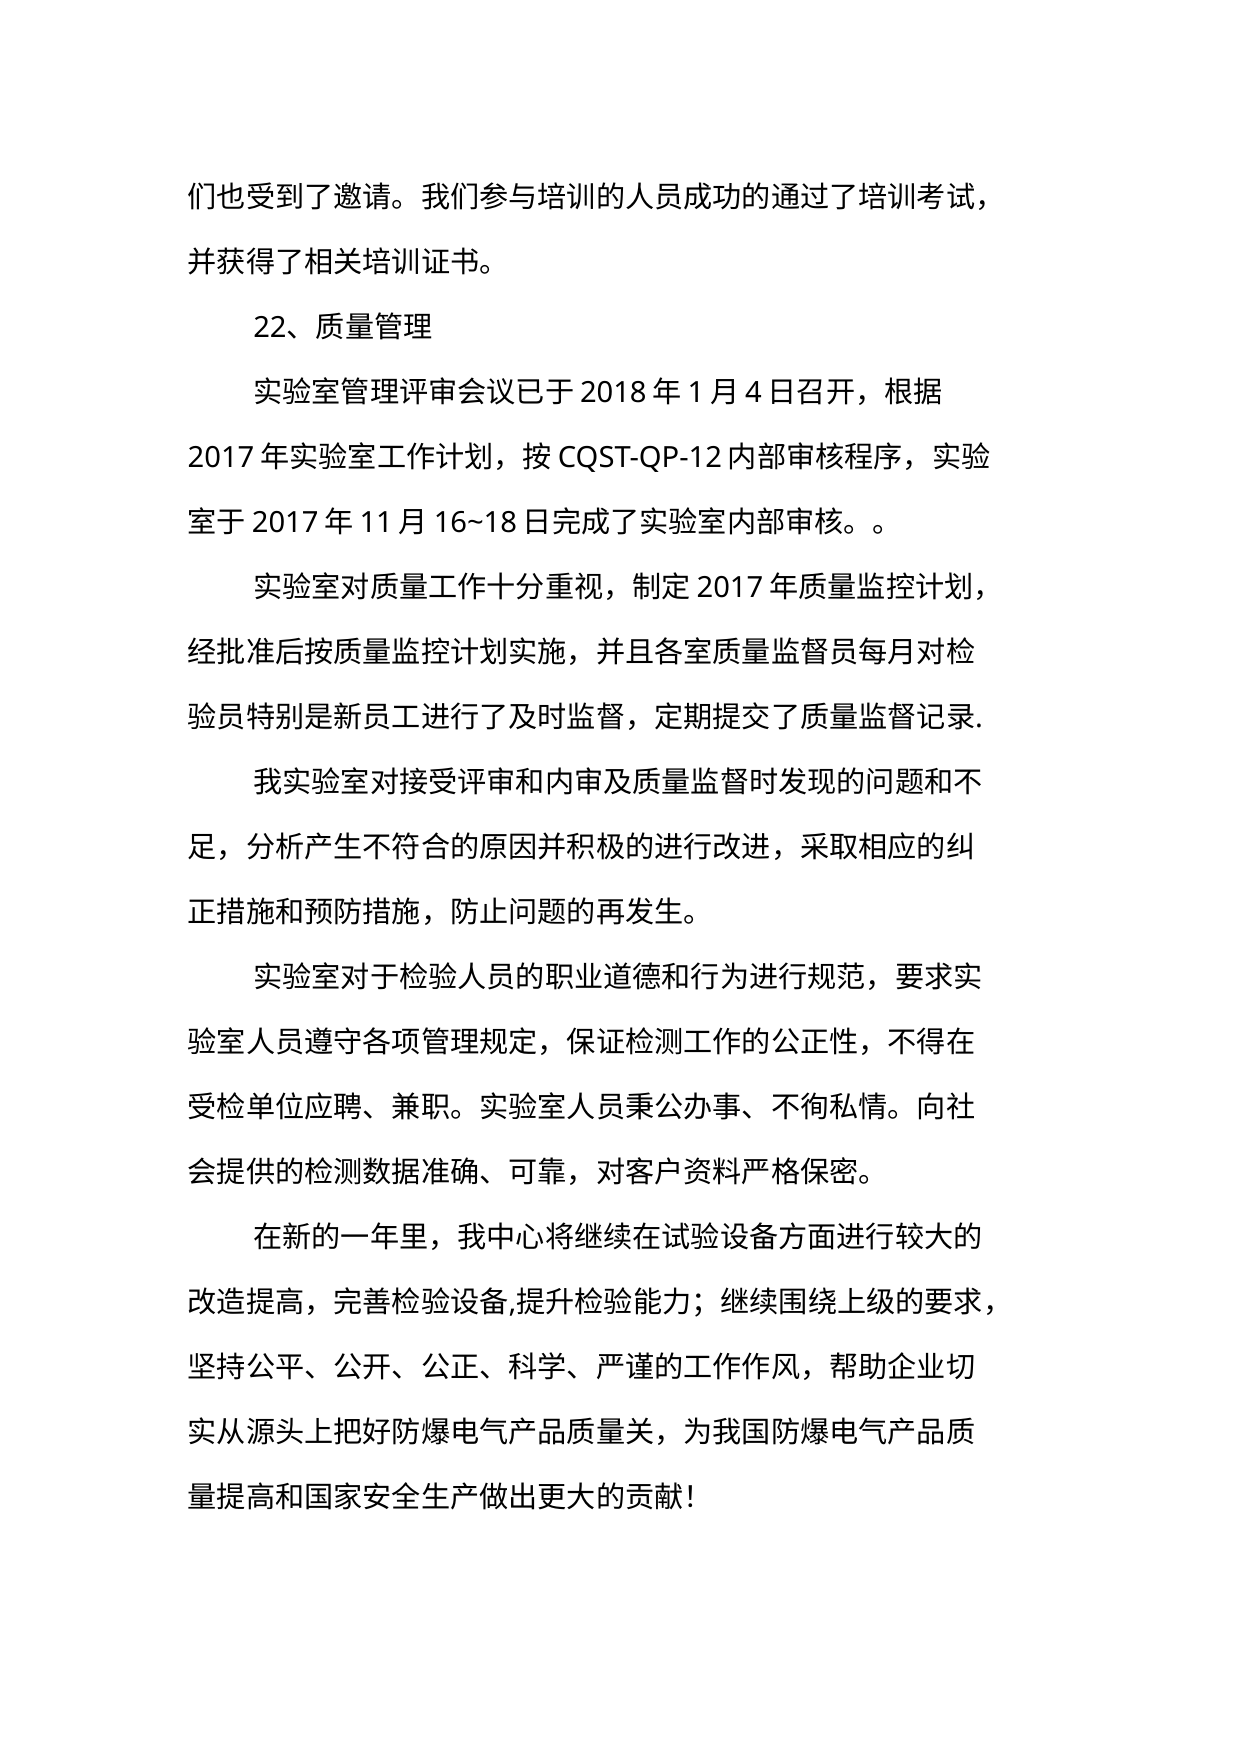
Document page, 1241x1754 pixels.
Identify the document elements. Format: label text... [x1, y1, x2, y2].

text 实验室管理评审会议已于2018年1月4日召开，根据2017年实验室工作计划，按CQST-QP-12内部审核程序，实验室于2017年11月16~18日完成了实验室内部审核。。 [187, 357, 994, 552]
text 在新的一年里，我中心将继续在试验设备方面进行较大的改造提高，完善检验设备,提升检验能力；继续围绕上级的要求，坚持公平、公开、公正、科学、严谨的工作作风，帮助企业切实从源头上把好防爆电气产品质量关，为我国防爆电气产品质量提高和国家安全生产做出更大的贡献！ [187, 1202, 994, 1527]
text 实验室对于检验人员的职业道德和行为进行规范，要求实验室人员遵守各项管理规定，保证检测工作的公正性，不得在受检单位应聘、兼职。实验室人员秉公办事、不徇私情。向社会提供的检测数据准确、可靠，对客户资料严格保密。 [187, 942, 994, 1202]
text 22、质量管理 [187, 292, 994, 357]
text 我实验室对接受评审和内审及质量监督时发现的问题和不足，分析产生不符合的原因并积极的进行改进，采取相应的纠正措施和预防措施，防止问题的再发生。 [187, 747, 994, 942]
text 实验室对质量工作十分重视，制定2017年质量监控计划，经批准后按质量监控计划实施，并且各室质量监督员每月对检验员特别是新员工进行了及时监督，定期提交了质量监督记录. [187, 552, 994, 747]
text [187, 162, 994, 292]
